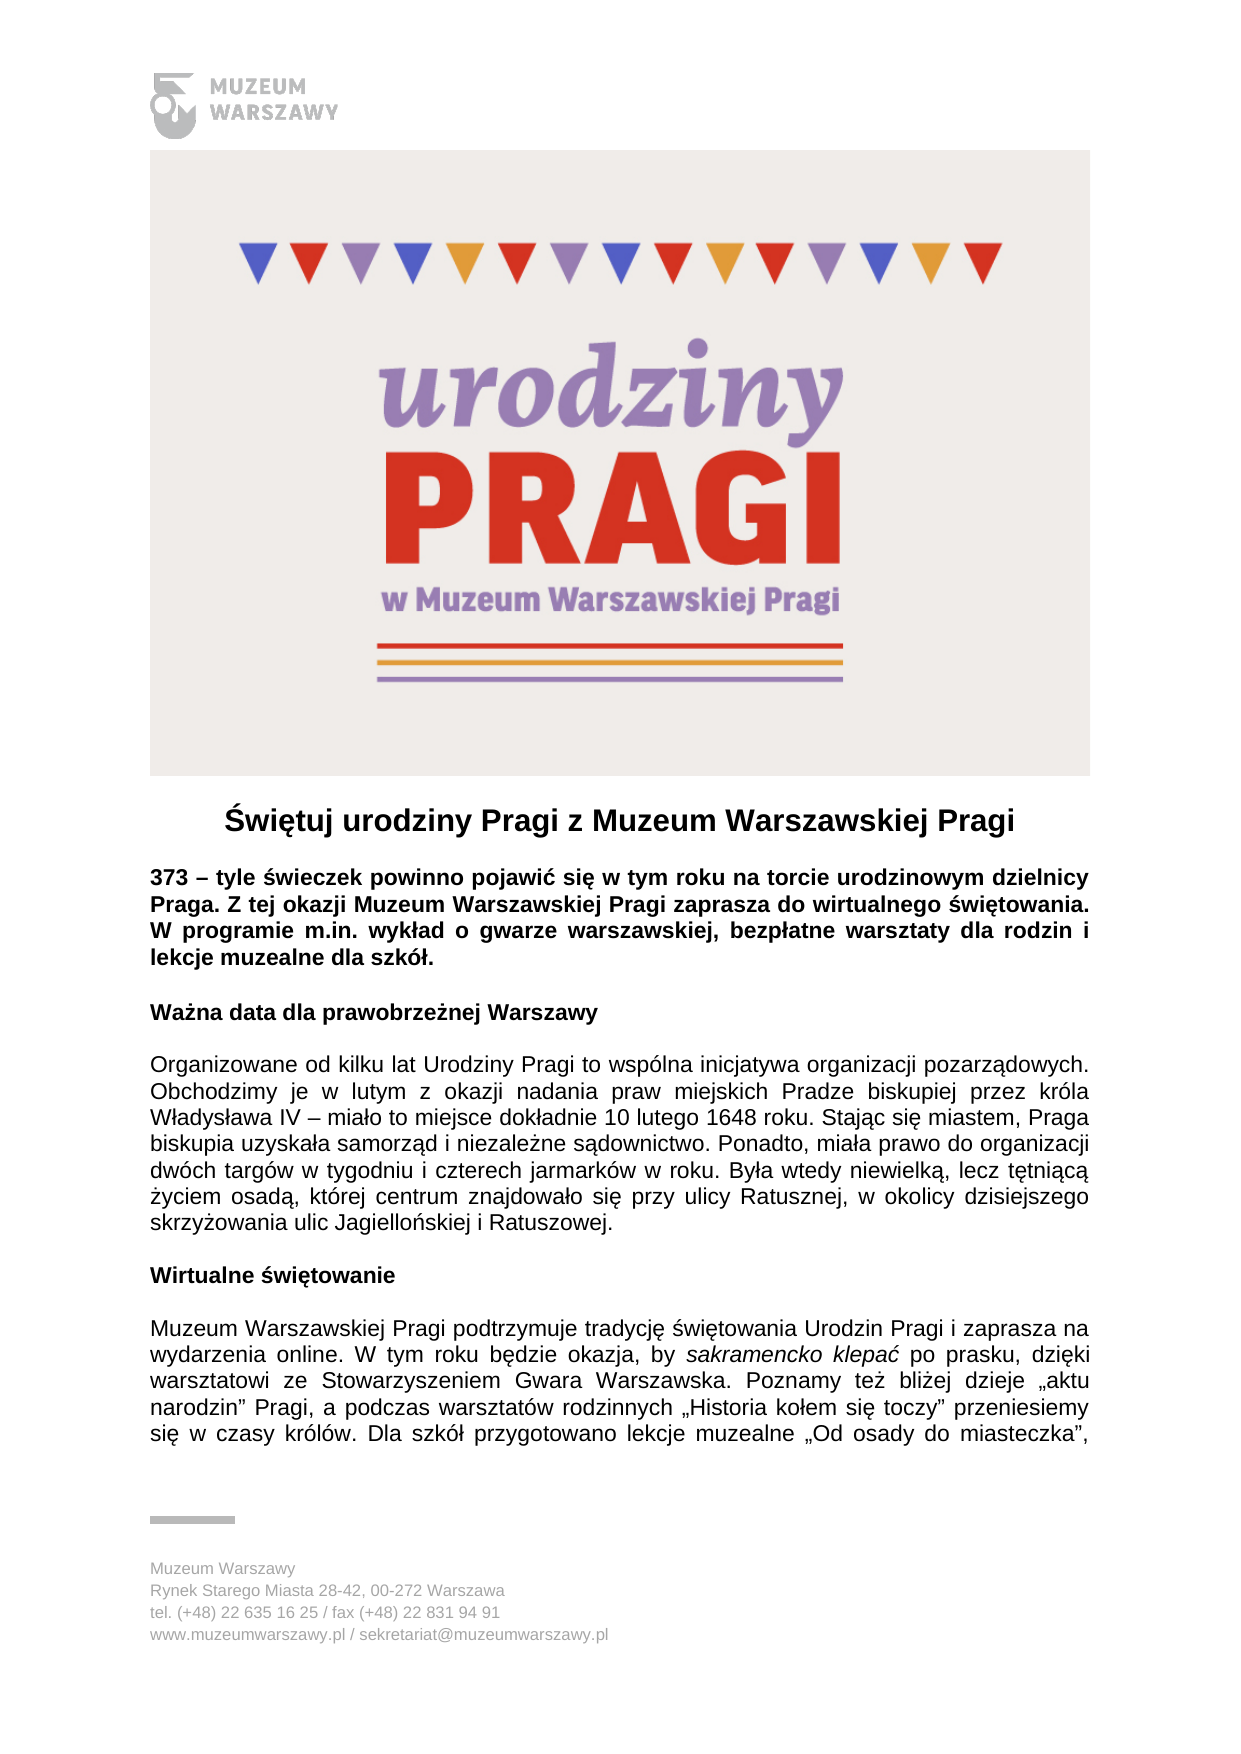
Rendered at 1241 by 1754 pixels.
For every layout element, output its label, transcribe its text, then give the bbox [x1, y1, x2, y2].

picture [150, 150, 1091, 776]
text Świętuj urodziny Pragi z Muzeum Warszawskiej Pragi [150, 802, 1090, 838]
picture [150, 1516, 235, 1524]
text Organizowane od kilku lat Urodziny Pragi to wspólna inicjatywa organizacji pozarządowych. Obchodzimy je w lutym z okazji nadania praw miejskich Pradze biskupiej przez króla Władysława IV – miało to miejsce dokładnie 10 lutego 1648 roku. Stając się miastem, Praga biskupia uzyskała samorząd i niezależne sądownictwo. Ponadto, miała prawo do organizacji dwóch targów w tygodniu i czterech jarmarków w roku. Była wtedy niewielką, lecz tętniącą życiem osadą, której centrum znajdowało się przy ulicy Ratusznej, w okolicy dzisiejszego skrzyżowania ulic Jagiellońskiej i Ratuszowej. [150, 1051, 1090, 1236]
text Wirtualne świętowanie [150, 1262, 1090, 1288]
text 373 – tyle świeczek powinno pojawić się w tym roku na torcie urodzinowym dzielnicy Praga. Z tej okazji Muzeum Warszawskiej Pragi zaprasza do wirtualnego świętowania. W programie m.in. wykład o gwarze warszawskiej, bezpłatne warsztaty dla rodzin i lekcje muzealne dla szkół. [150, 864, 1090, 970]
text Ważna data dla prawobrzeżnej Warszawy [150, 998, 1090, 1025]
picture [150, 73, 338, 139]
